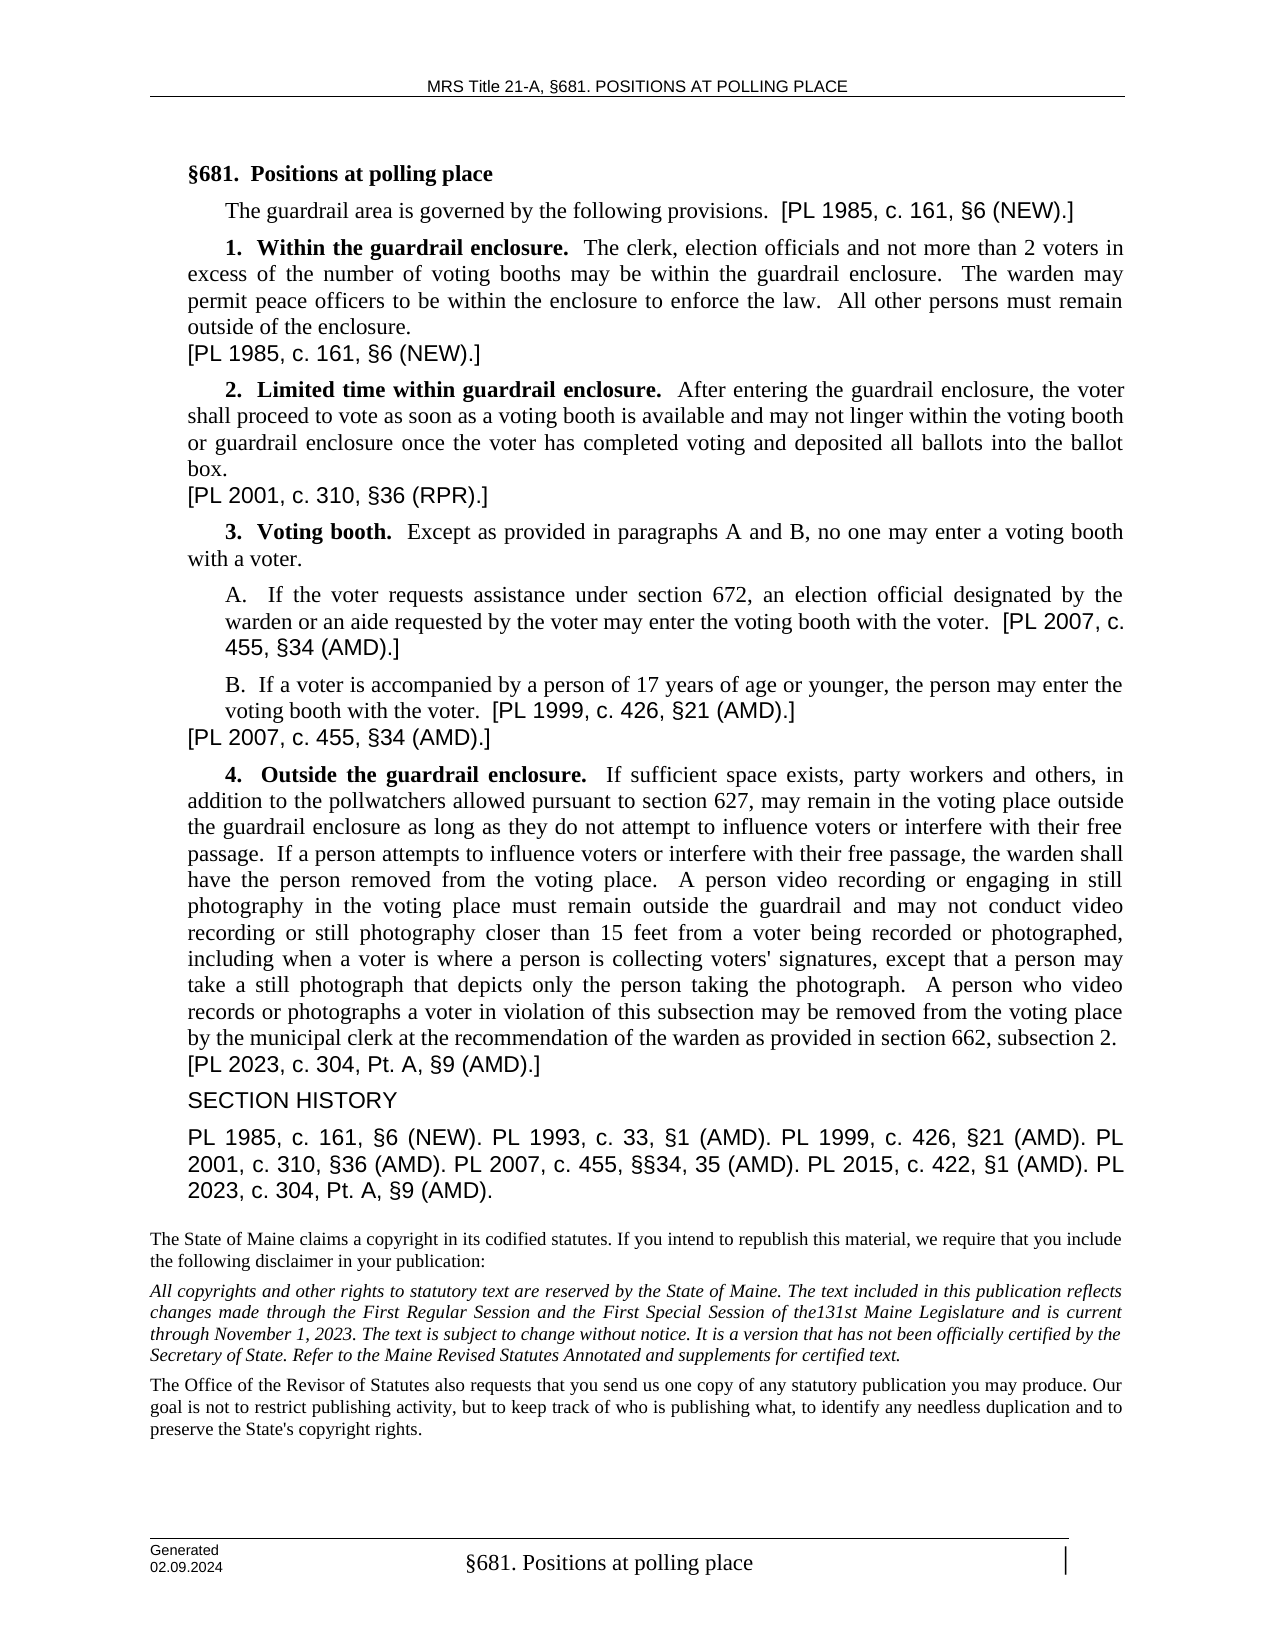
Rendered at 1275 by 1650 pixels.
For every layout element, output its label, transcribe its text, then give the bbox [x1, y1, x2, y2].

text [PL 1985, c. 161, §6 (NEW).] [187, 339, 1125, 366]
text 1. Within the guardrail enclosure. The clerk, election officials and not more than 2 voters in excess of the number of voting booths may be within the guardrail enclosure. The warden may permit peace officers to be within the enclosure to enforce the law. All other persons must remain outside of the enclosure. [187, 234, 1125, 339]
text [PL 2001, c. 310, §36 (RPR).] [187, 482, 1125, 508]
text 4. Outside the guardrail enclosure. If sufficient space exists, party workers and others, in addition to the pollwatchers allowed pursuant to section 627, may remain in the voting place outside the guardrail enclosure as long as they do not attempt to influence voters or interfere with their free passage. If a person attempts to influence voters or interfere with their free passage, the warden shall have the person removed from the voting place. A person video recording or engaging in still photography in the voting place must remain outside the guardrail and may not conduct video recording or still photography closer than 15 feet from a voter being recorded or photographed, including when a voter is where a person is collecting voters' signatures, except that a person may take a still photograph that depicts only the person taking the photograph. A person who video records or photographs a voter in violation of this subsection may be removed from the voting place by the municipal clerk at the recommendation of the warden as provided in section 662, subsection 2. [187, 761, 1125, 1051]
text 3. Voting booth. Except as provided in paragraphs A and B, no one may enter a voting booth with a voter. [187, 518, 1125, 571]
text The guardrail area is governed by the following provisions. [PL 1985, c. 161, §6 (NEW).] [187, 197, 1125, 224]
text The Office of the Revisor of Statutes also requests that you send us one copy of any statutory publication you may produce. Our goal is not to restrict publishing activity, but to keep track of who is publishing what, to identify any needless duplication and to preserve the State's copyright rights. [150, 1374, 1125, 1439]
text All copyrights and other rights to statutory text are reserved by the State of Maine. The text included in this publication reflects changes made through the First Regular Session and the First Special Session of the131st Maine Legislature and is current through November 1, 2023 . The text is subject to change without notice. It is a version that has not been officially certified by the Secretary of State. Refer to the Maine Revised Statutes Annotated and supplements for certified text. [150, 1280, 1125, 1366]
text A. If the voter requests assistance under section 672, an election official designated by the warden or an aide requested by the voter may enter the voting booth with the voter. [PL 2007, c. 455, §34 (AMD).] [225, 582, 1125, 661]
text §681. Positions at polling place [187, 160, 1125, 187]
text [PL 2007, c. 455, §34 (AMD).] [187, 724, 1125, 750]
text 2. Limited time within guardrail enclosure. After entering the guardrail enclosure, the voter shall proceed to vote as soon as a voting booth is available and may not linger within the voting booth or guardrail enclosure once the voter has completed voting and deposited all ballots into the ballot box. [187, 376, 1125, 482]
text PL 1985, c. 161, §6 (NEW). PL 1993, c. 33, §1 (AMD). PL 1999, c. 426, §21 (AMD). PL 2001, c. 310, §36 (AMD). PL 2007, c. 455, §§34, 35 (AMD). PL 2015, c. 422, §1 (AMD). PL 2023, c. 304, Pt. A, §9 (AMD). [187, 1124, 1125, 1203]
text [PL 2023, c. 304, Pt. A, §9 (AMD).] [187, 1051, 1125, 1077]
text B. If a voter is accompanied by a person of 17 years of age or younger, the person may enter the voting booth with the voter. [PL 1999, c. 426, §21 (AMD).] [225, 671, 1125, 724]
text SECTION HISTORY [187, 1087, 1125, 1114]
text The State of Maine claims a copyright in its codified statutes. If you intend to republish this material, we require that you include the following disclaimer in your publication: [150, 1228, 1125, 1271]
